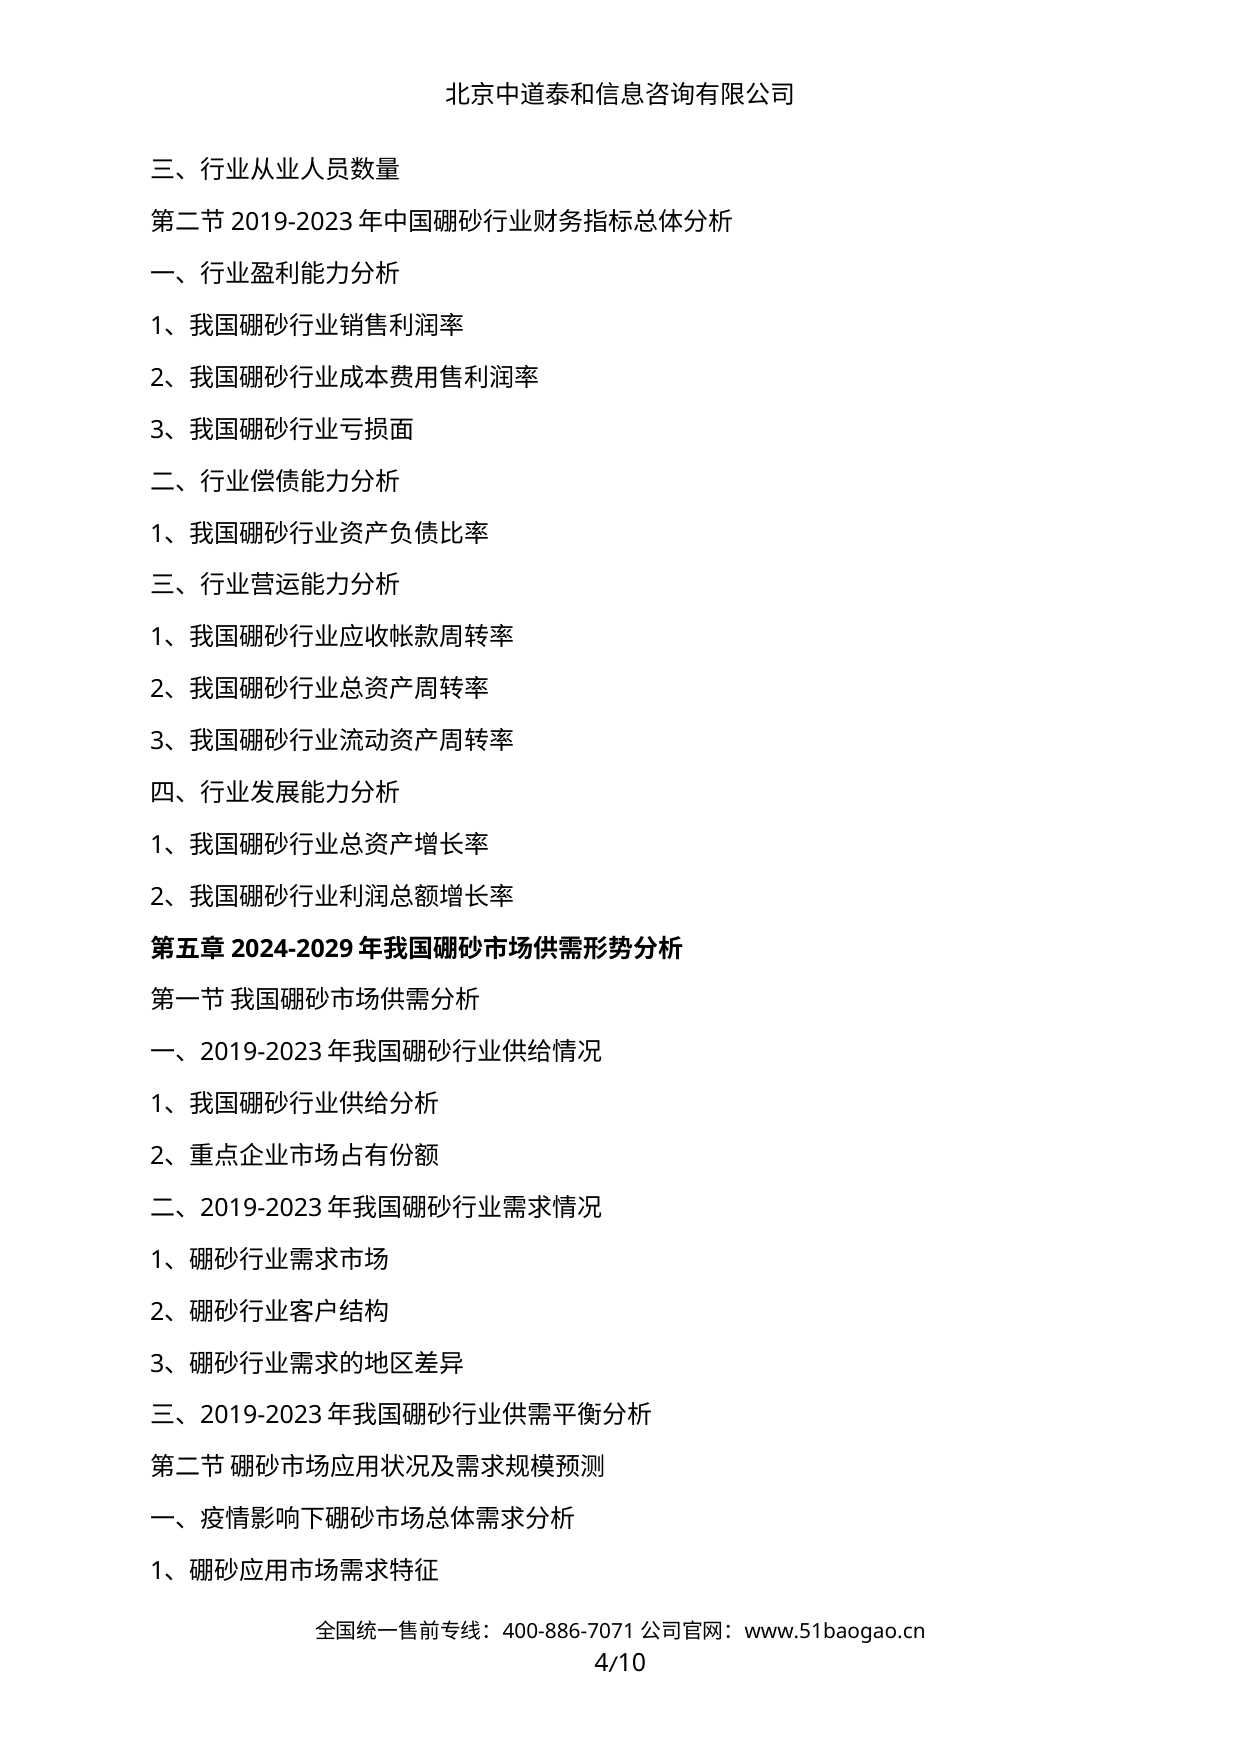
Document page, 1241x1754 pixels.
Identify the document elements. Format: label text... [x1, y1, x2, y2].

text 1、我国硼砂行业应收帐款周转率 [150, 617, 1090, 653]
text 四、行业发展能力分析 [150, 772, 1090, 809]
text 3、我国硼砂行业亏损面 [150, 409, 1090, 446]
text 一、疫情影响下硼砂市场总体需求分析 [150, 1499, 1090, 1535]
text 2、我国硼砂行业成本费用售利润率 [150, 357, 1090, 394]
text 三、2019-2023年我国硼砂行业供需平衡分析 [150, 1395, 1090, 1431]
text 二、2019-2023年我国硼砂行业需求情况 [150, 1187, 1090, 1224]
text 3、我国硼砂行业流动资产周转率 [150, 721, 1090, 757]
text 三、行业从业人员数量 [150, 150, 1090, 186]
text 2、我国硼砂行业利润总额增长率 [150, 876, 1090, 912]
text 第一节 我国硼砂市场供需分析 [150, 980, 1090, 1016]
text 第二节 2019-2023年中国硼砂行业财务指标总体分析 [150, 202, 1090, 238]
text 3、硼砂行业需求的地区差异 [150, 1343, 1090, 1379]
text 1、硼砂应用市场需求特征 [150, 1551, 1090, 1587]
text 三、行业营运能力分析 [150, 565, 1090, 601]
text 第二节 硼砂市场应用状况及需求规模预测 [150, 1447, 1090, 1483]
text 一、2019-2023年我国硼砂行业供给情况 [150, 1032, 1090, 1068]
text 2、硼砂行业客户结构 [150, 1291, 1090, 1327]
text 第五章 2024-2029年我国硼砂市场供需形势分析 [150, 928, 1090, 964]
text 1、我国硼砂行业销售利润率 [150, 306, 1090, 342]
text 2、我国硼砂行业总资产周转率 [150, 669, 1090, 705]
text 二、行业偿债能力分析 [150, 461, 1090, 497]
text 1、我国硼砂行业资产负债比率 [150, 513, 1090, 549]
text 1、硼砂行业需求市场 [150, 1239, 1090, 1276]
text 2、重点企业市场占有份额 [150, 1136, 1090, 1172]
text 1、我国硼砂行业总资产增长率 [150, 824, 1090, 861]
text 1、我国硼砂行业供给分析 [150, 1084, 1090, 1120]
text 一、行业盈利能力分析 [150, 254, 1090, 290]
